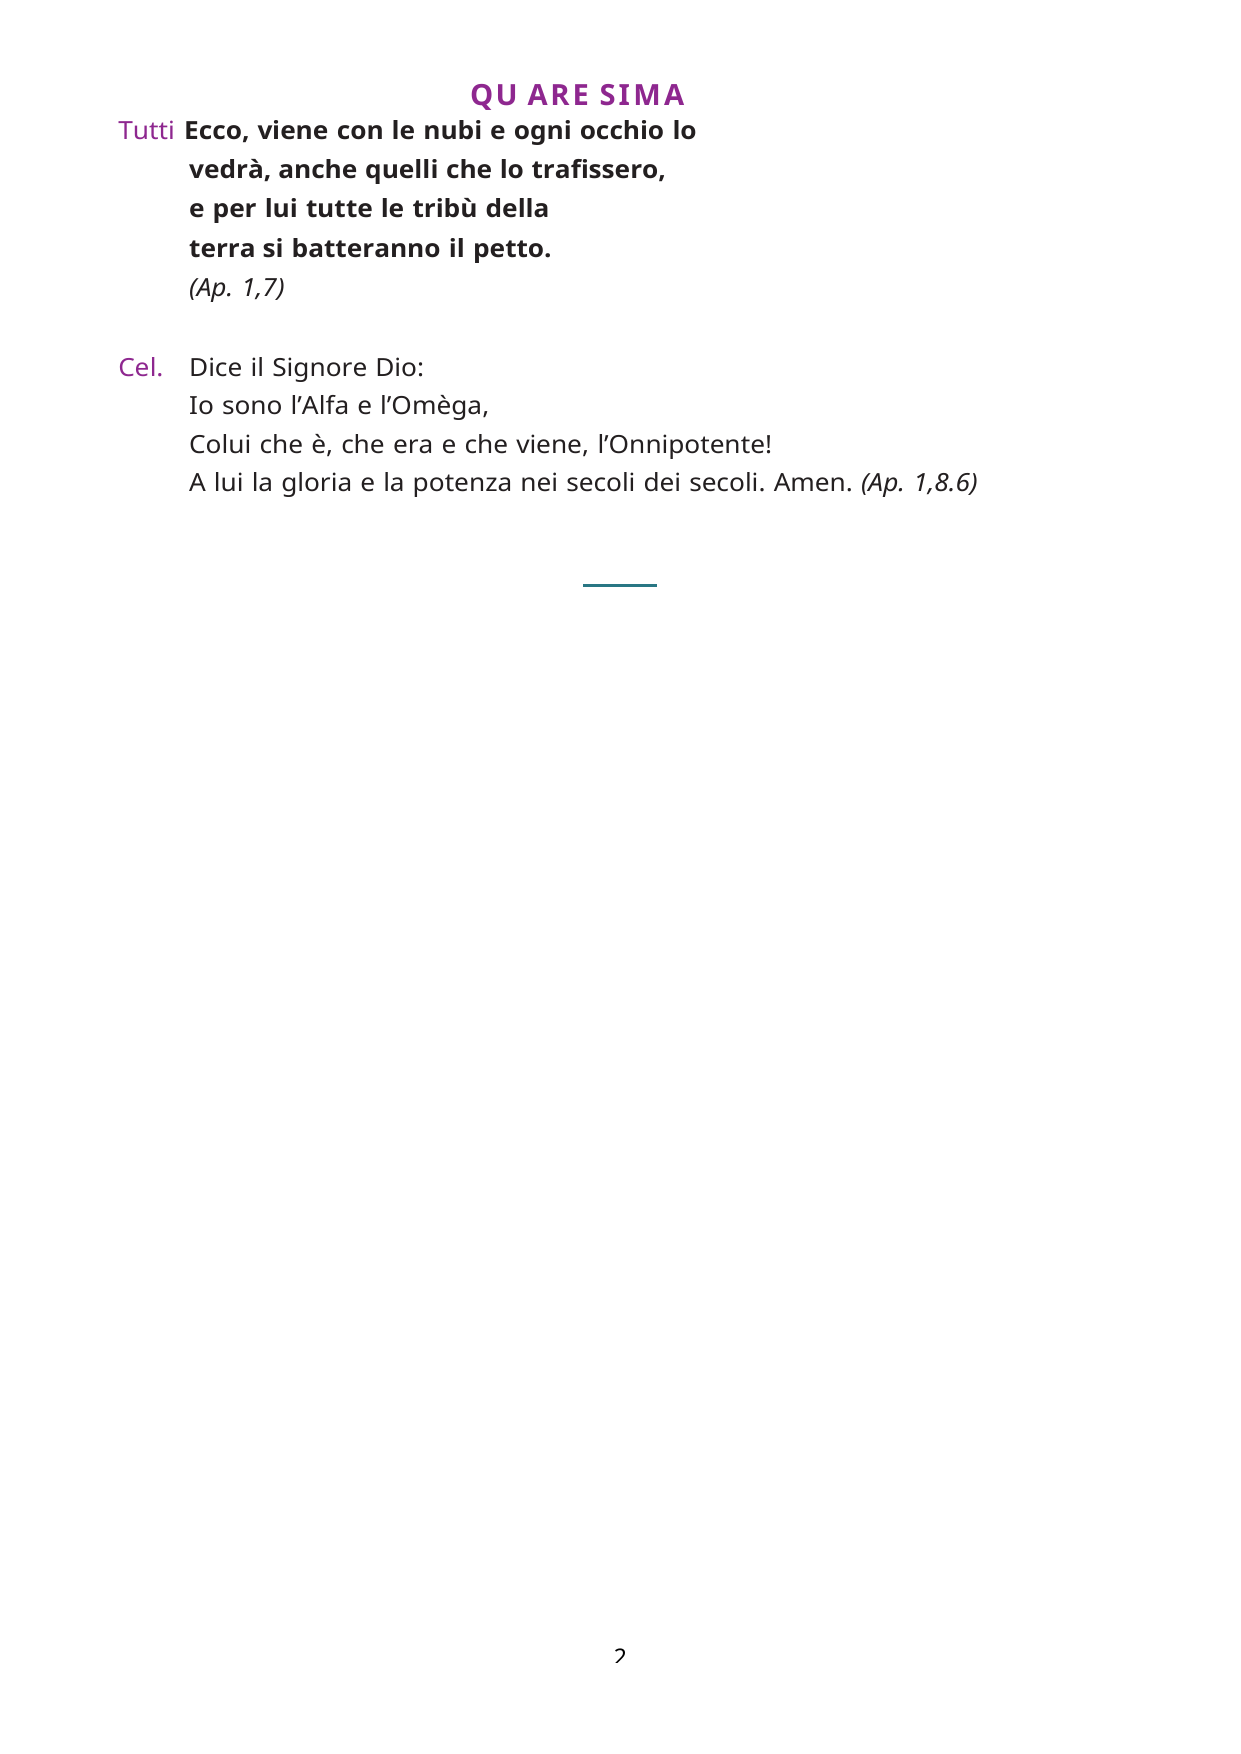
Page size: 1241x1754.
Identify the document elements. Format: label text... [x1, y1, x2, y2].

text Io sono l’Alfa e l’Omèga, [189, 388, 1134, 422]
text A lui la gloria e la potenza nei secoli dei secoli. Amen. (Ap. 1,8.6) [189, 465, 1134, 499]
text Cel. Dice il Signore Dio: [118, 349, 1134, 383]
text e per lui tutte le tribù della terra si batteranno il petto. (Ap. 1,7) [189, 191, 557, 304]
text Tutti Ecco, viene con le nubi e ogni occhio lo vedrà, anche quelli che lo trafissero, [118, 112, 707, 186]
text Colui che è, che era e che viene, l’Onnipotente! [189, 426, 1134, 460]
